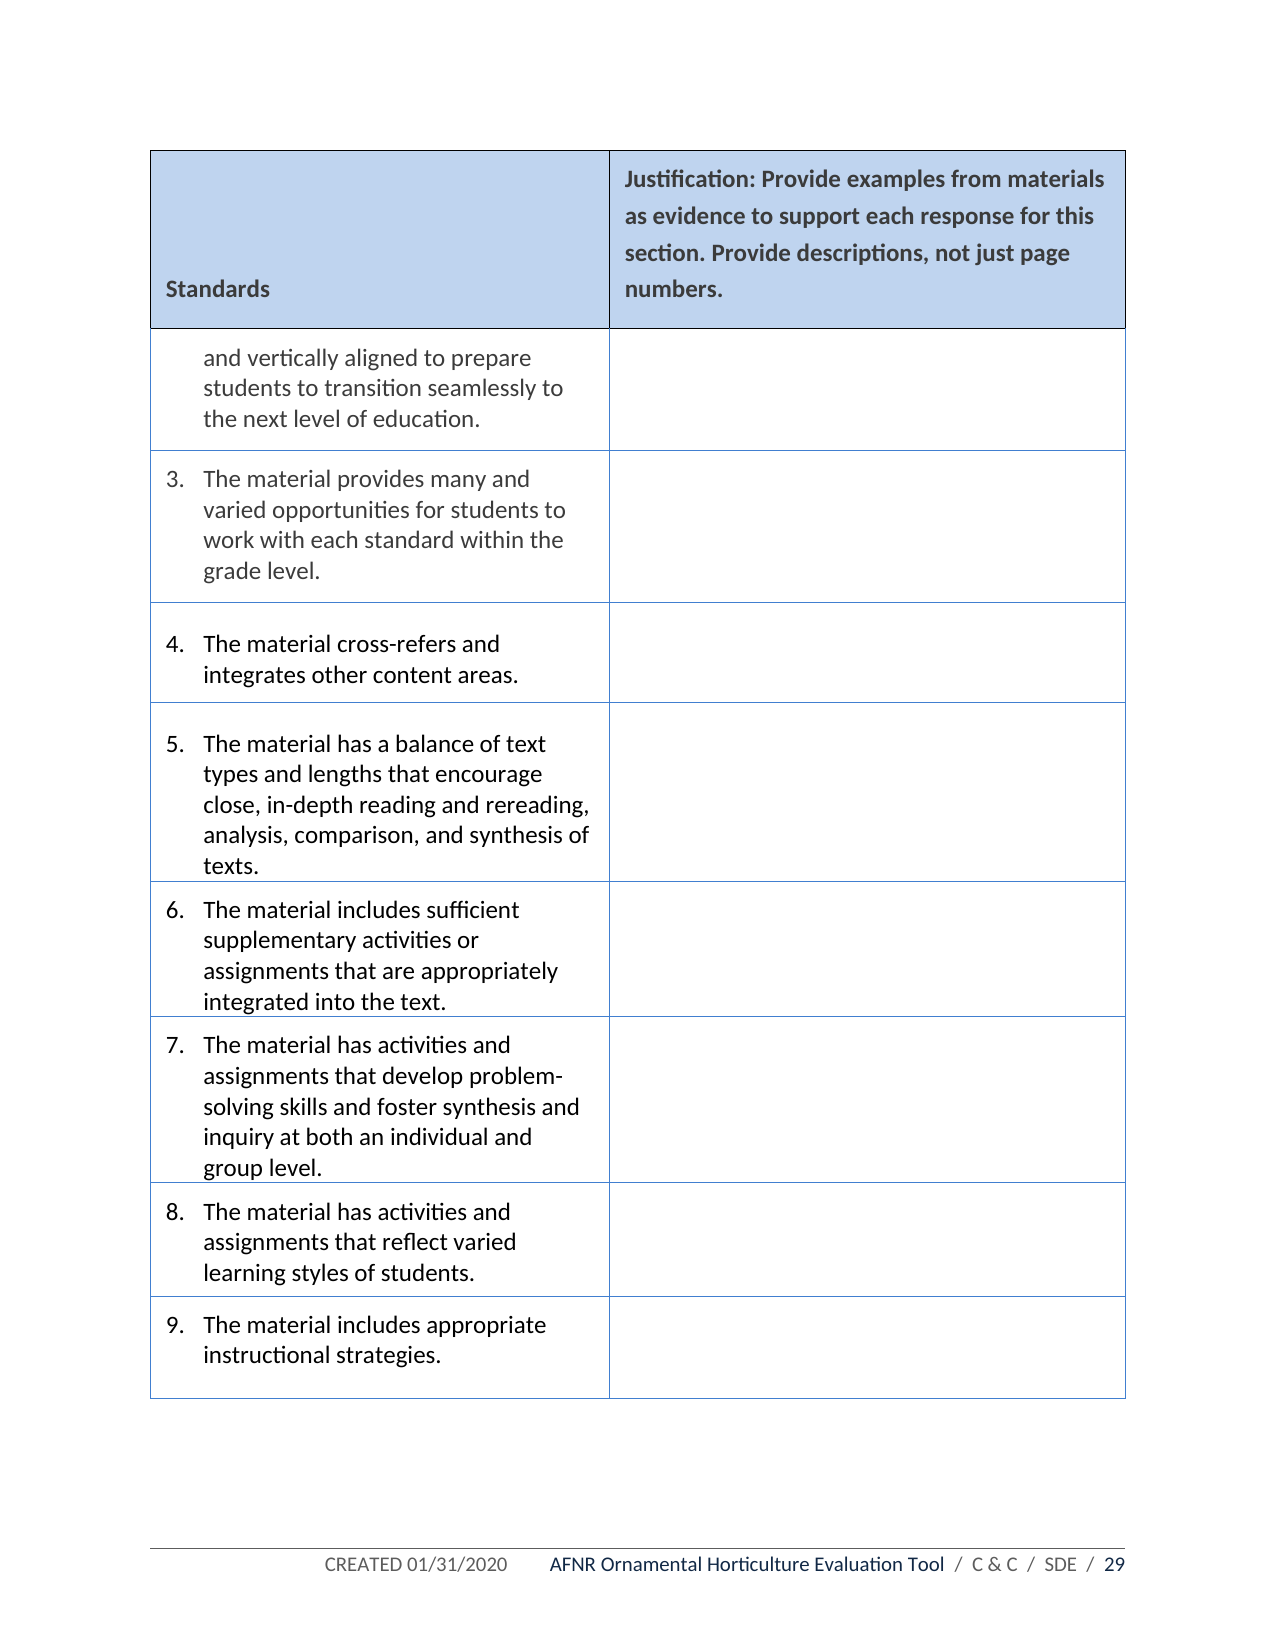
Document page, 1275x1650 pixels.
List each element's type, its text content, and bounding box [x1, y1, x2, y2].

table_header Standards [151, 151, 609, 328]
table_cell The material provides many and varied opportunities for students to work with each standard within the grade level. [151, 451, 609, 602]
table_cell [610, 1297, 1125, 1398]
table_cell [610, 1183, 1125, 1296]
table_cell The material has activities and assignments that develop problem-solving skills and foster synthesis and inquiry at both an individual and group level. [151, 1017, 609, 1182]
table_cell [610, 451, 1125, 602]
table_cell The material has activities and assignments that reflect varied learning styles of students. [151, 1183, 609, 1296]
table_cell [610, 703, 1125, 881]
table_cell The material cross-refers and integrates other content areas. [151, 603, 609, 702]
table_cell [610, 603, 1125, 702]
table_cell The material includes sufficient supplementary activities or assignments that are appropriately integrated into the text. [151, 882, 609, 1016]
table_cell [610, 1017, 1125, 1182]
table_header Justification: Provide examples from materials as evidence to support each response for this section. Provide descriptions, not just page numbers. [610, 151, 1125, 328]
table_cell [610, 882, 1125, 1016]
table_cell The material has a balance of text types and lengths that encourage close, in-depth reading and rereading, analysis, comparison, and synthesis of texts. [151, 703, 609, 881]
table_cell [610, 329, 1125, 450]
table_cell The material includes appropriate instructional strategies. [151, 1297, 609, 1398]
